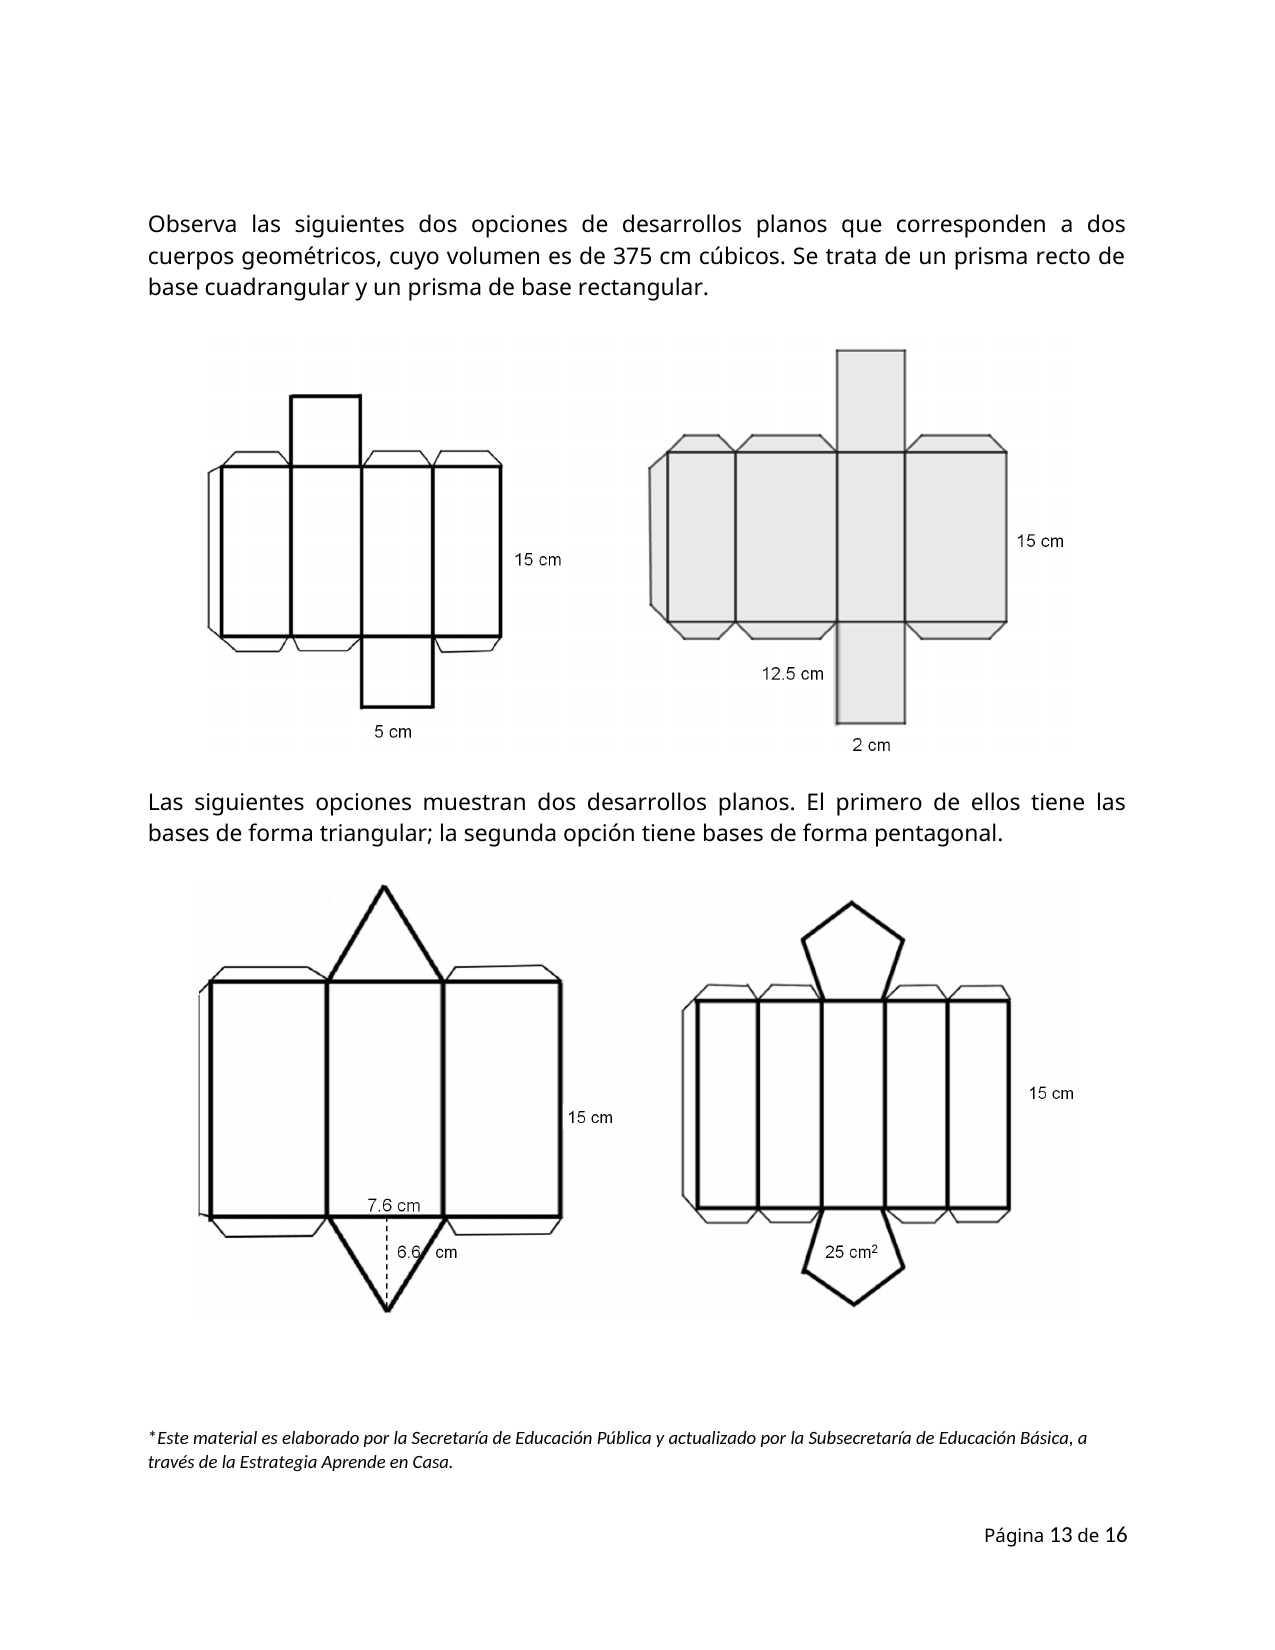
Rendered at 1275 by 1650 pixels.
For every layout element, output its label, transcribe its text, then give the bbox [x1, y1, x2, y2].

picture [201, 333, 1074, 755]
text Las siguientes opciones muestran dos desarrollos planos. El primero de ellos tiene las bases de forma triangular; la segunda opción tiene bases de forma pentagonal. [148, 785, 1127, 848]
picture [193, 879, 1082, 1317]
text Observa las siguientes dos opciones de desarrollos planos que corresponden a dos cuerpos geométricos, cuyo volumen es de 375 cm cúbicos. Se trata de un prisma recto de base cuadrangular y un prisma de base rectangular. [148, 208, 1127, 302]
